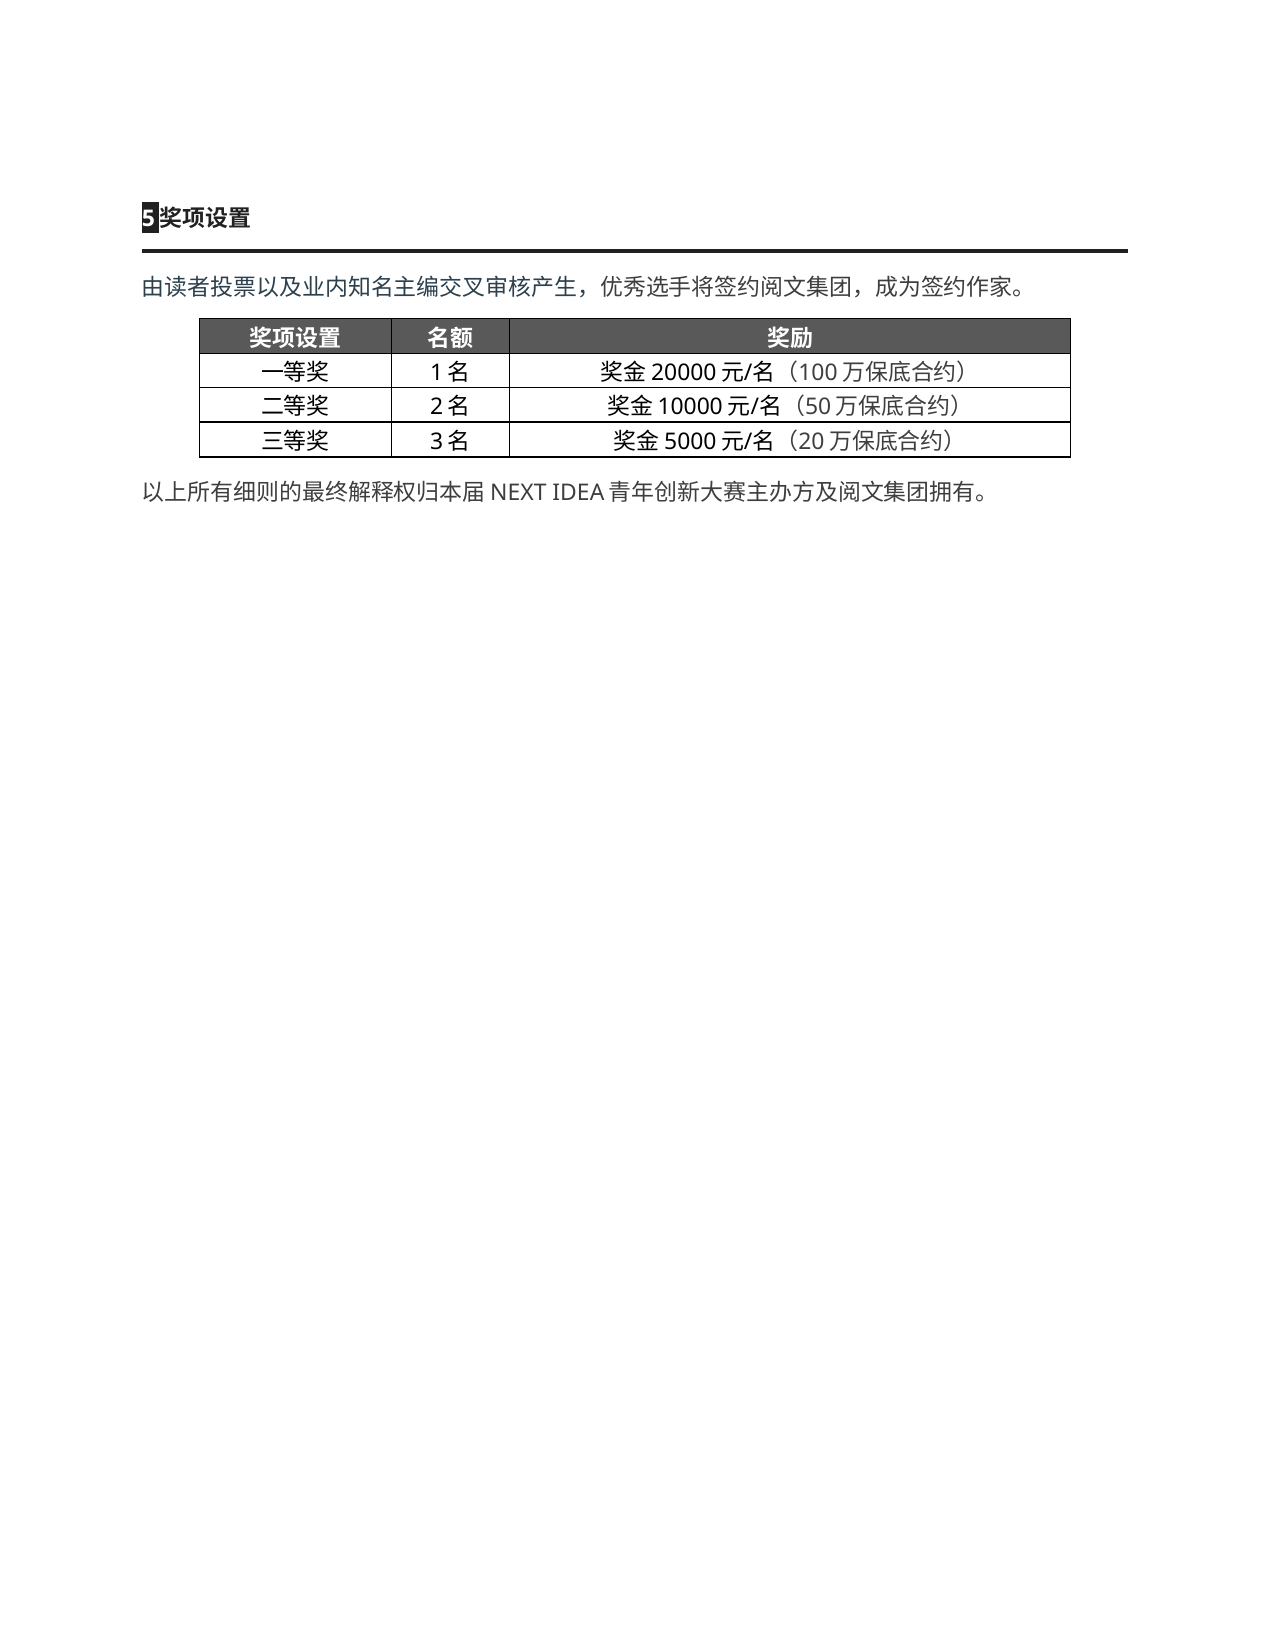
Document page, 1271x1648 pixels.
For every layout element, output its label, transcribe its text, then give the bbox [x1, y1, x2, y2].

table_cell 二等奖 [200, 388, 391, 421]
table_cell 奖金10000元/名（50万保底合约） [510, 388, 1070, 421]
table_cell 一等奖 [200, 354, 391, 387]
table_cell 三等奖 [200, 423, 391, 456]
text 由读者投票以及业内知名主编交叉审核产生，优秀选手将签约阅文集团，成为签约作家。 [142, 253, 1128, 318]
table_header 名额 [392, 319, 509, 353]
table_header 奖励 [510, 319, 1070, 353]
table_cell 奖金20000元/名（100万保底合约） [510, 354, 1070, 387]
table_cell 奖金5000元/名（20万保底合约） [510, 423, 1070, 456]
table_cell 3名 [392, 423, 509, 456]
table_cell 1名 [392, 354, 509, 387]
table_cell 2名 [392, 388, 509, 421]
table_header 奖项设置 [200, 319, 391, 353]
text 5奖项设置 [142, 184, 1128, 249]
text 以上所有细则的最终解释权归本届NEXT IDEA青年创新大赛主办方及阅文集团拥有。 [142, 457, 1128, 523]
